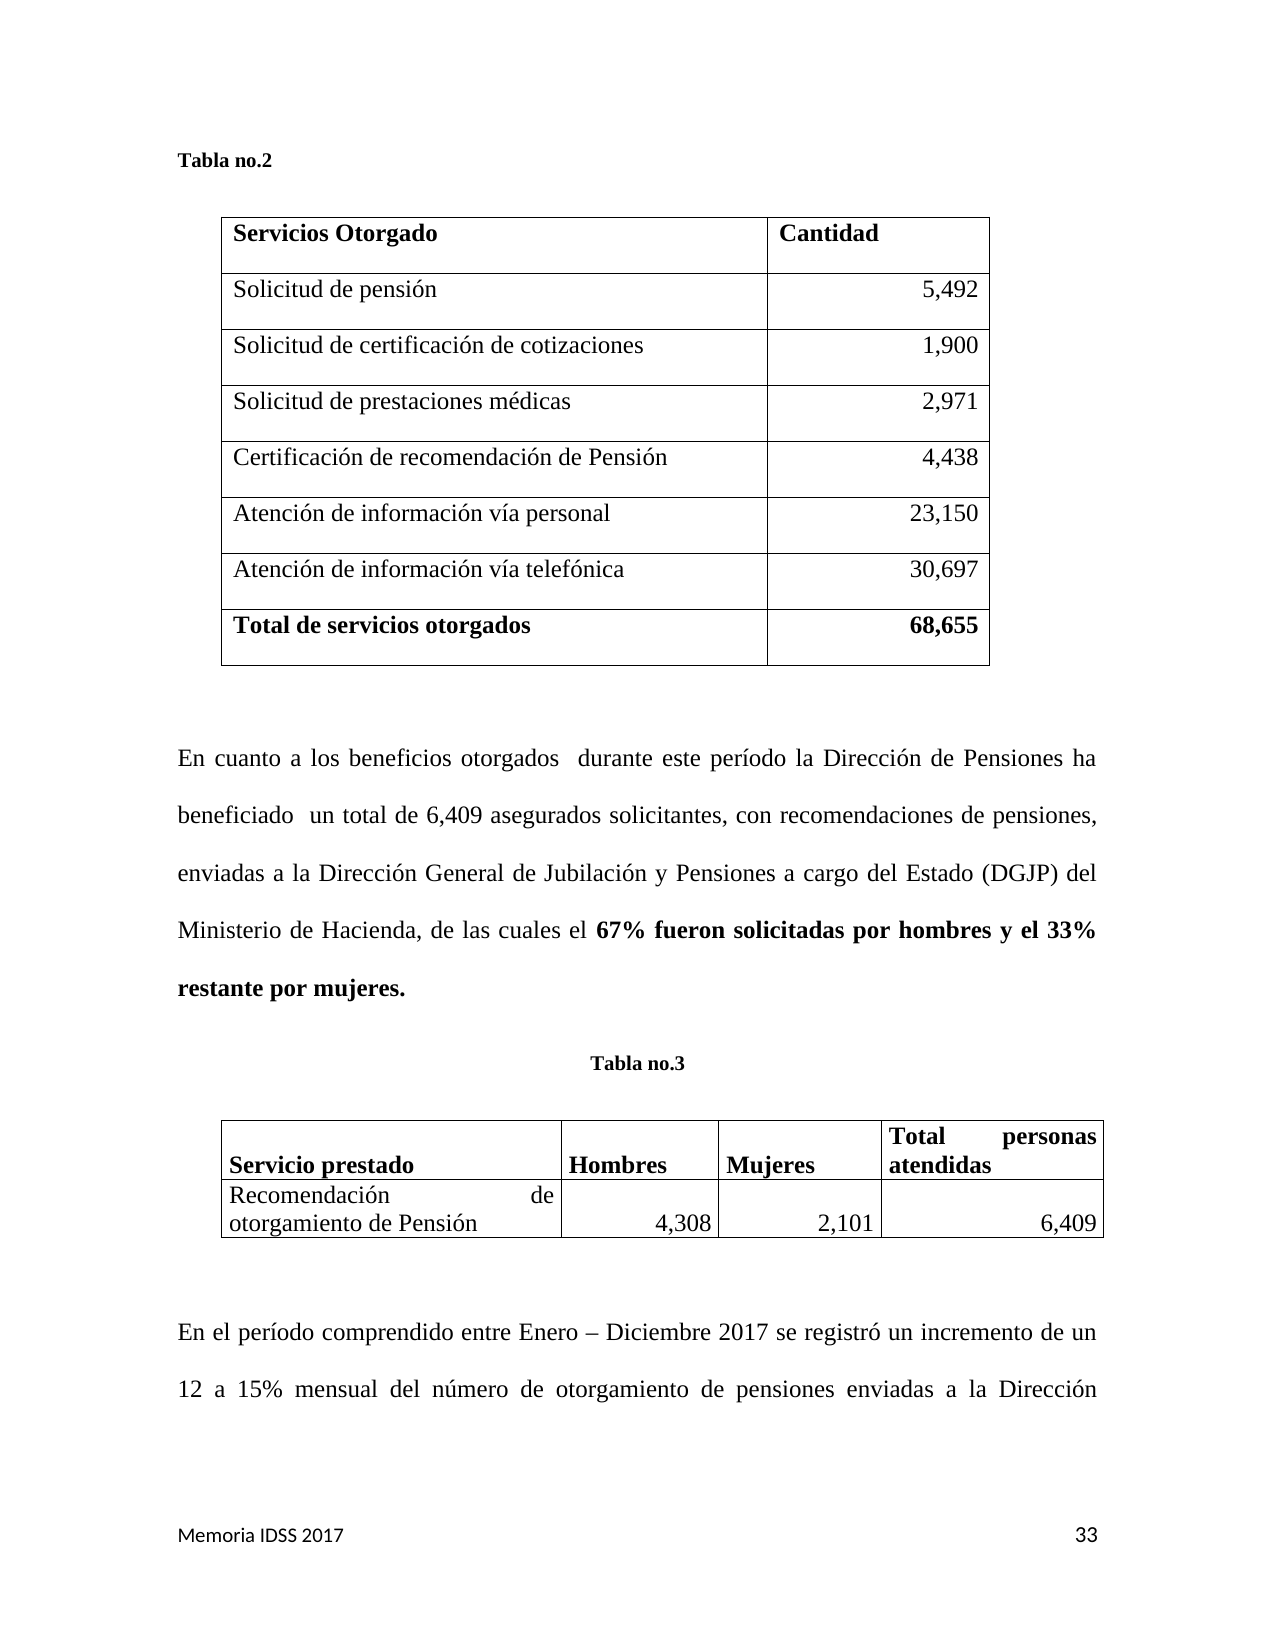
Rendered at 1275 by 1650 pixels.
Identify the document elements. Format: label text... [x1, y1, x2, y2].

table_cell Atención de información vía personal [222, 498, 767, 553]
text Tabla no.3 [177, 1051, 1098, 1075]
table_cell 1,900 [768, 330, 989, 385]
table_header Servicios Otorgado [222, 218, 767, 273]
table_cell Solicitud de certificación de cotizaciones [222, 330, 767, 385]
table_cell 30,697 [768, 554, 989, 609]
table_cell Recomendación de otorgamiento de Pensión [222, 1180, 561, 1237]
table_header Total personas atendidas [882, 1121, 1103, 1179]
table_header Mujeres [719, 1121, 881, 1179]
table_header Cantidad [768, 218, 989, 273]
table_cell Atención de información vía telefónica [222, 554, 767, 609]
table_cell 6,409 [882, 1180, 1103, 1237]
table_cell 2,971 [768, 386, 989, 441]
table_cell 23,150 [768, 498, 989, 553]
table_cell 68,655 [768, 610, 989, 665]
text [177, 1317, 1098, 1403]
text En cuanto a los beneficios otorgados durante este período la Dirección de Pensiones ha beneficiado un total de 6,409 asegurados solicitantes, con recomendaciones de pensiones, enviadas a la Dirección General de Jubilación y Pensiones a cargo del Estado (DGJP) del Ministerio de Hacienda, de las cuales el 67% fueron solicitadas por hombres y el 33% restante por mujeres. [177, 743, 1098, 1002]
table_cell Solicitud de prestaciones médicas [222, 386, 767, 441]
text Tabla no.2 [177, 148, 1098, 172]
table_header Servicio prestado [222, 1121, 561, 1179]
table_cell Total de servicios otorgados [222, 610, 767, 665]
table_cell 5,492 [768, 274, 989, 329]
table_cell 4,438 [768, 442, 989, 497]
table_cell 2,101 [719, 1180, 881, 1237]
table_cell Solicitud de pensión [222, 274, 767, 329]
table_cell 4,308 [562, 1180, 718, 1237]
table_header Hombres [562, 1121, 718, 1179]
table_cell Certificación de recomendación de Pensión [222, 442, 767, 497]
